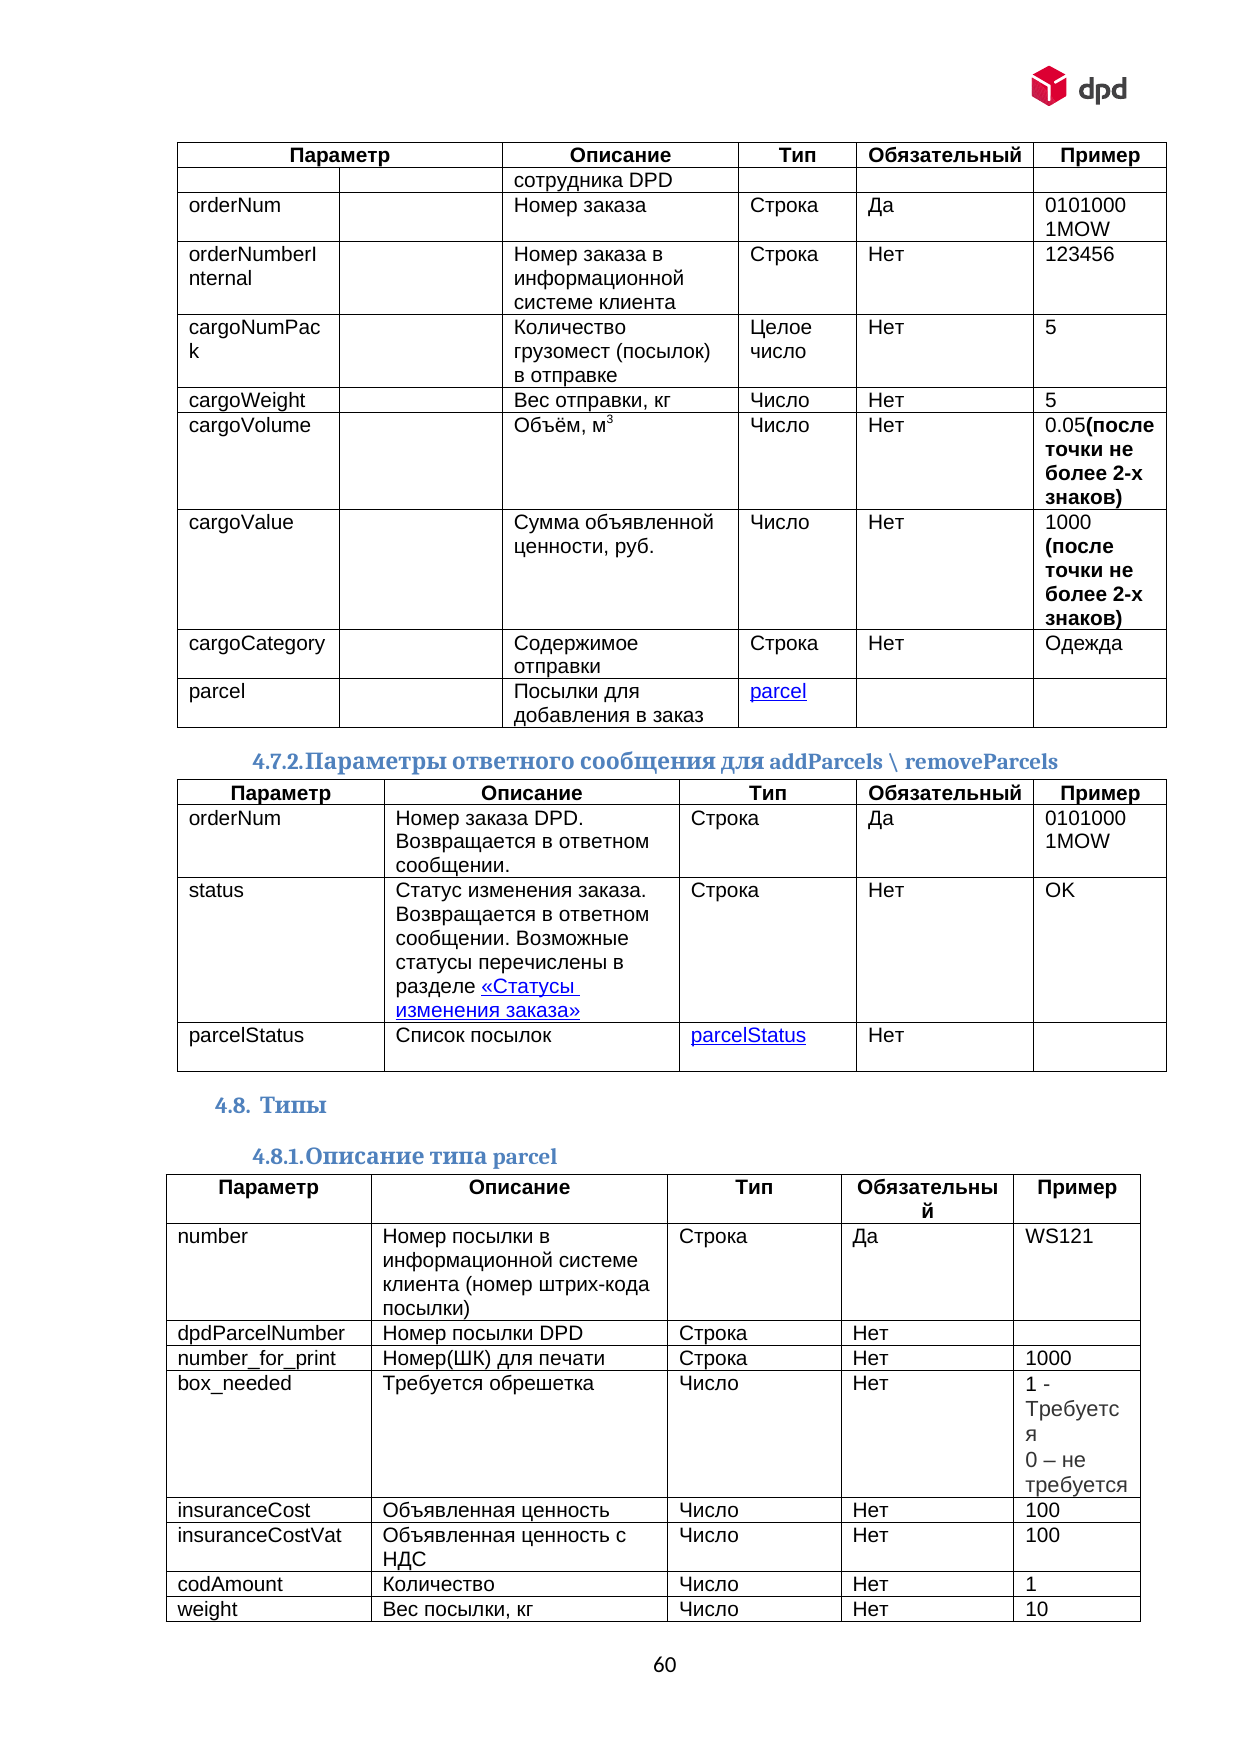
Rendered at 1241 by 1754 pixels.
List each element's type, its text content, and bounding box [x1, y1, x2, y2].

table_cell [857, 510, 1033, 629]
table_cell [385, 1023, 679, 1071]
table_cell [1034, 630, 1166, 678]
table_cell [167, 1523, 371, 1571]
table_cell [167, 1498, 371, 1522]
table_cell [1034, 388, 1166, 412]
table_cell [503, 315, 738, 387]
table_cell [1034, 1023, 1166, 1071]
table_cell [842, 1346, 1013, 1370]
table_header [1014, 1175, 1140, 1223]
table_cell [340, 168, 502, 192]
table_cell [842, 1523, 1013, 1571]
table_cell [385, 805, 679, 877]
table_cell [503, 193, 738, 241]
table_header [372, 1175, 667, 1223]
subtitle Параметры ответного сообщения для addParcels \ removeParcels [252, 749, 1152, 775]
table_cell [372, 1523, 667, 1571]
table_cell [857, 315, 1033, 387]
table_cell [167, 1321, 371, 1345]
subtitle Описание типа parcel [252, 1144, 1152, 1170]
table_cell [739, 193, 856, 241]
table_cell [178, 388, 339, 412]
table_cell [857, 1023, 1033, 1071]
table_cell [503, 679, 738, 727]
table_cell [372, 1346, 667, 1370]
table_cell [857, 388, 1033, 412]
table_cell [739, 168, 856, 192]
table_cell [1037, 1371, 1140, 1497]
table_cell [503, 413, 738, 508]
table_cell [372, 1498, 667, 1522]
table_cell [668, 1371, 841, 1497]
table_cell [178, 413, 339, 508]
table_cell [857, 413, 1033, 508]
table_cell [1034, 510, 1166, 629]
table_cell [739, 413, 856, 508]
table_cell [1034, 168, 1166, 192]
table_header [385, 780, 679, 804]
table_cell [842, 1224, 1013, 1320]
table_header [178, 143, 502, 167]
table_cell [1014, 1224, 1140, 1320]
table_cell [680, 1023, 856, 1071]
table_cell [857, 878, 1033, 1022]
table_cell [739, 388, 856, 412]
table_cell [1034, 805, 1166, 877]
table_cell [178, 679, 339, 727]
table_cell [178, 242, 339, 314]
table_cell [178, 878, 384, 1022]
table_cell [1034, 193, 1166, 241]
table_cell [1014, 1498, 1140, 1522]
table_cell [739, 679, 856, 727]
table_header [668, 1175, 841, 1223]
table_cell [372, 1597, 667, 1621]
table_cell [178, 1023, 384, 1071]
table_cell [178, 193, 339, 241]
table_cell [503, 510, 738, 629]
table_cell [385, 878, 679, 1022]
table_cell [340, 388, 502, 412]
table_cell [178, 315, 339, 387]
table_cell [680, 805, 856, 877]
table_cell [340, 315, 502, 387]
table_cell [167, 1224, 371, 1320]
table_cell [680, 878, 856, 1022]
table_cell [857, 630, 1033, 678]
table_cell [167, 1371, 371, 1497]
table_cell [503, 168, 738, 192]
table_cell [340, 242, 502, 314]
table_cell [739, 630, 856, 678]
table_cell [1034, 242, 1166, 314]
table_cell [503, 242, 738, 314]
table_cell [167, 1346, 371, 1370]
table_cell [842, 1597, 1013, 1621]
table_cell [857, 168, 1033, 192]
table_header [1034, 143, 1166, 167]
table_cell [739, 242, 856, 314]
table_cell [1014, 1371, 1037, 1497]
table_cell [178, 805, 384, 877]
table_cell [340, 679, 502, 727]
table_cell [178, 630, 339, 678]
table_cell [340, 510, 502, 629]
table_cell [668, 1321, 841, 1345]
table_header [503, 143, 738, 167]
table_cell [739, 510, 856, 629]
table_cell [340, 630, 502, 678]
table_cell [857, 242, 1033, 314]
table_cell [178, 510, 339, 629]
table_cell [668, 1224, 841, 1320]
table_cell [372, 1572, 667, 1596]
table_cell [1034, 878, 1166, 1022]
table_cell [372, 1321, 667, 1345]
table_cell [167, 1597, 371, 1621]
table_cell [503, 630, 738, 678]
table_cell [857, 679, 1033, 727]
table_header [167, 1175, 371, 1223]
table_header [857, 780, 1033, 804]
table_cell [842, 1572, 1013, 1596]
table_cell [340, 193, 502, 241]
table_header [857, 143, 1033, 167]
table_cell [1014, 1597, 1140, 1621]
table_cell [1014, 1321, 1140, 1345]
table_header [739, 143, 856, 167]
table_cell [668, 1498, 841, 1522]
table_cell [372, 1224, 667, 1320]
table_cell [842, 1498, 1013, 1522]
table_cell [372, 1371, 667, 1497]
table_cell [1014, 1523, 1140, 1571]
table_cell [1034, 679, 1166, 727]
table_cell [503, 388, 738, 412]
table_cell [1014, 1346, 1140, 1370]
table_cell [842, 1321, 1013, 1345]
subtitle Типы [215, 1093, 1152, 1119]
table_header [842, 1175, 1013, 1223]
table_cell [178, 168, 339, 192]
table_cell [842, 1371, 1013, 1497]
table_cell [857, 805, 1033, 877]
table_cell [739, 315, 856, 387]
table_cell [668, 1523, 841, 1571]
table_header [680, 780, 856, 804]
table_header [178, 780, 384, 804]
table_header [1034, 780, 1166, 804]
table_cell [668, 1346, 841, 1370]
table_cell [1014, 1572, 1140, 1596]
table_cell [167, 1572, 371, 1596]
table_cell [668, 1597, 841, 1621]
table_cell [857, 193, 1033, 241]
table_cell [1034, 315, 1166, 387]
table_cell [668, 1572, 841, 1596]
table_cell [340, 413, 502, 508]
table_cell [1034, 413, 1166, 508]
